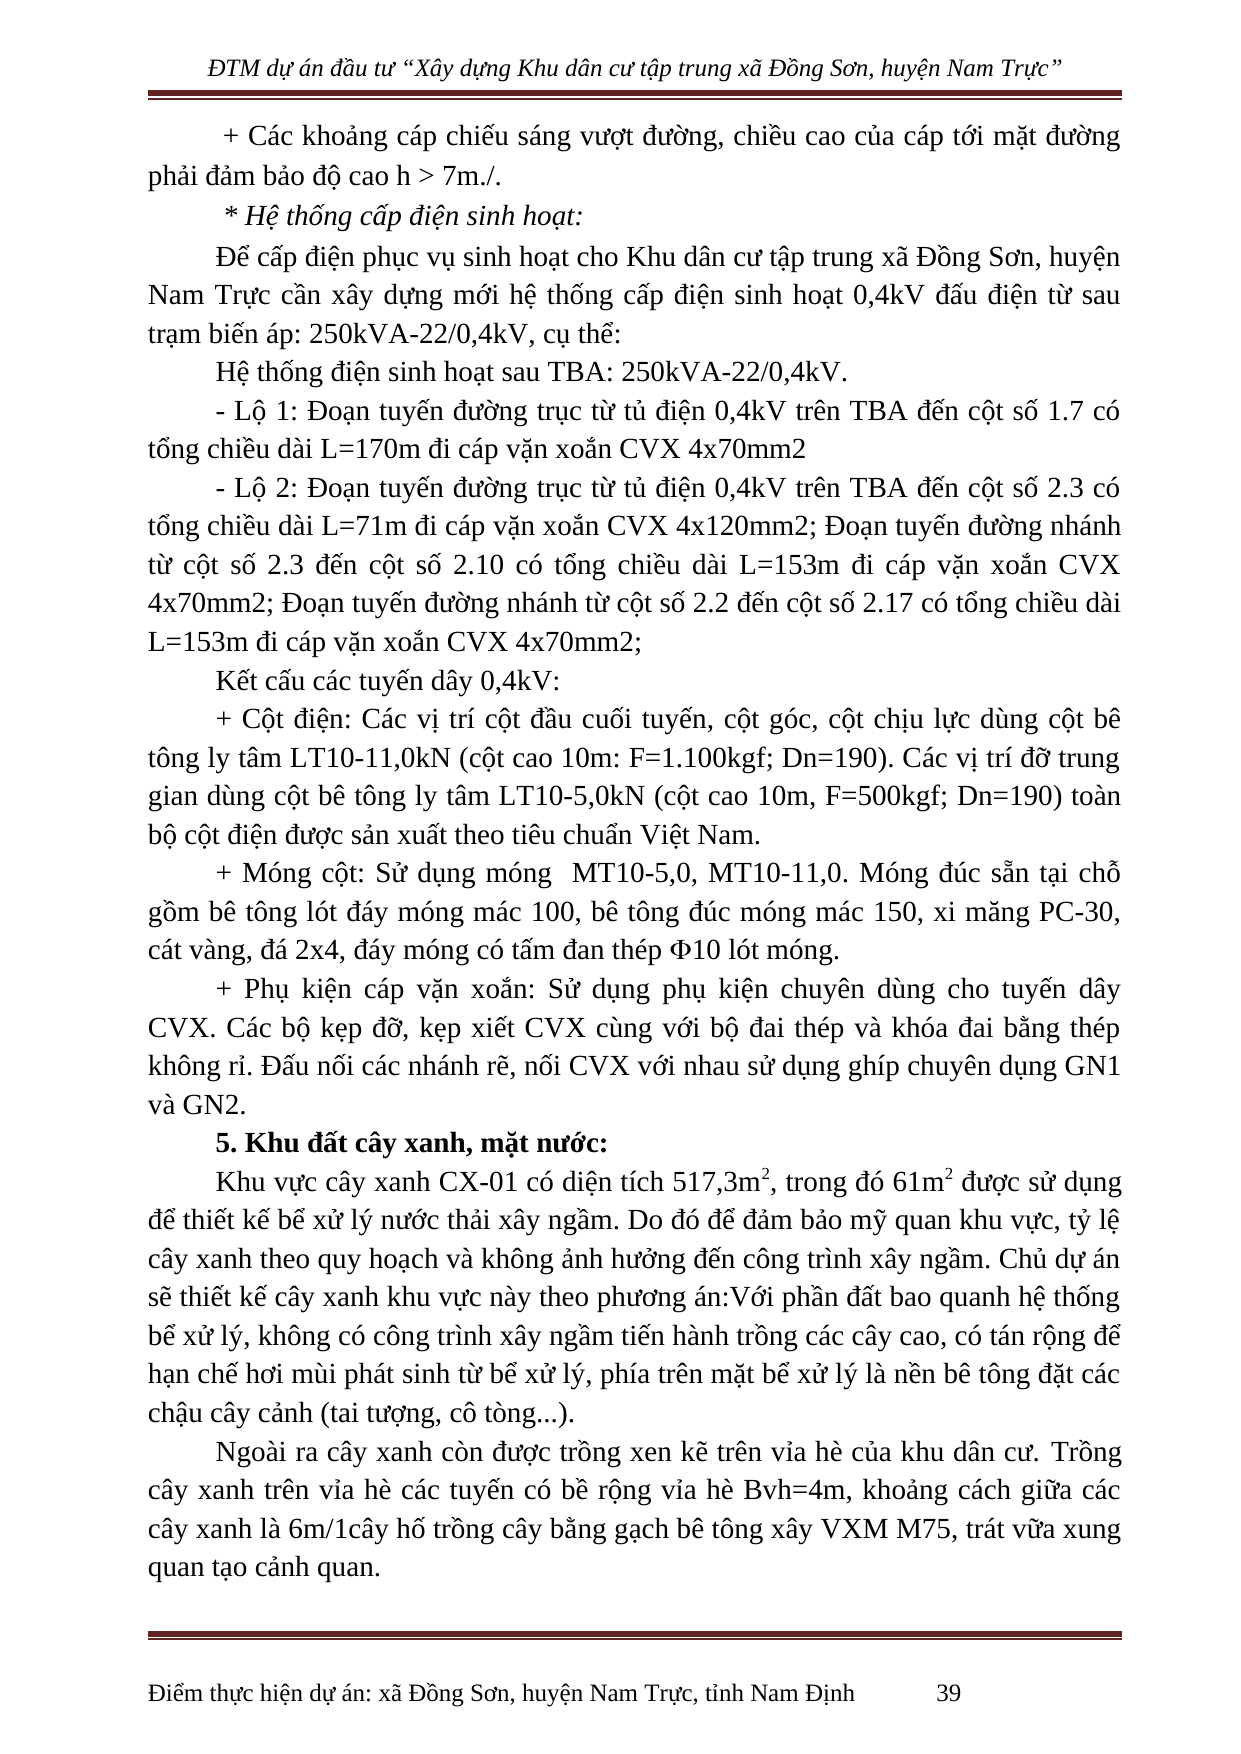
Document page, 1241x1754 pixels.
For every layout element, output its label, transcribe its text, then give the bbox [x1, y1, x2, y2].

text + Cột điện: Các vị trí cột đầu cuối tuyến, cột góc, cột chịu lực dùng cột bê tông ly tâm LT10-11,0kN (cột cao 10m: F=1.100kgf; Dn=190). Các vị trí đỡ trung gian dùng cột bê tông ly tâm LT10-5,0kN (cột cao 10m, F=500kgf; Dn=190) toàn bộ cột điện được sản xuất theo tiêu chuẩn Việt Nam. [148, 701, 1122, 850]
text Ngoài ra cây xanh còn được trồng xen kẽ trên vỉa hè của khu dân cư. Trồng cây xanh trên vỉa hè các tuyến có bề rộng vỉa hè Bvh=4m, khoảng cách giữa các cây xanh là 6m/1cây hố trồng cây bằng gạch bê tông xây VXM M75, trát vữa xung quan tạo cảnh quan. [148, 1434, 1122, 1583]
text + Phụ kiện cáp vặn xoắn: Sử dụng phụ kiện chuyên dùng cho tuyến dây CVX. Các bộ kẹp đỡ, kẹp xiết CVX cùng với bộ đai thép và khóa đai bằng thép không rỉ. Đấu nối các nhánh rẽ, nối CVX với nhau sử dụng ghíp chuyên dụng GN1 và GN2. [148, 971, 1122, 1120]
text - Lộ 2: Đoạn tuyến đường trục từ tủ điện 0,4kV trên TBA đến cột số 2.3 có tổng chiều dài L=71m đi cáp vặn xoắn CVX 4x120mm2; Đoạn tuyến đường nhánh từ cột số 2.3 đến cột số 2.10 có tổng chiều dài L=153m đi cáp vặn xoắn CVX 4x70mm2; Đoạn tuyến đường nhánh từ cột số 2.2 đến cột số 2.17 có tổng chiều dài L=153m đi cáp vặn xoắn CVX 4x70mm2; [148, 470, 1122, 658]
text Để cấp điện phục vụ sinh hoạt cho Khu dân cư tập trung xã Đồng Sơn, huyện Nam Trực cần xây dựng mới hệ thống cấp điện sinh hoạt 0,4kV đấu điện từ sau trạm biến áp: 250kVA-22/0,4kV, cụ thể: [148, 239, 1122, 349]
text - Lộ 1: Đoạn tuyến đường trục từ tủ điện 0,4kV trên TBA đến cột số 1.7 có tổng chiều dài L=170m đi cáp vặn xoắn CVX 4x70mm2 [148, 393, 1122, 465]
text Hệ thống điện sinh hoạt sau TBA: 250kVA-22/0,4kV. [148, 354, 1122, 388]
text Khu vực cây xanh CX-01 có diện tích 517,3m2, trong đó 61m2 được sử dụng để thiết kế bể xử lý nước thải xây ngầm. Do đó để đảm bảo mỹ quan khu vực, tỷ lệ cây xanh theo quy hoạch và không ảnh hưởng đến công trình xây ngầm. Chủ dự án sẽ thiết kế cây xanh khu vực này theo phương án:Với phần đất bao quanh hệ thống bể xử lý, không có công trình xây ngầm tiến hành trồng các cây cao, có tán rộng để hạn chế hơi mùi phát sinh từ bể xử lý, phía trên mặt bể xử lý là nền bê tông đặt các chậu cây cảnh (tai tượng, cô tòng...). [148, 1164, 1122, 1429]
text + Các khoảng cáp chiếu sáng vượt đường, chiều cao của cáp tới mặt đường phải đảm bảo độ cao h > 7m./. [148, 118, 1122, 192]
text * Hệ thống cấp điện sinh hoạt: [148, 198, 1122, 232]
text 5. Khu đất cây xanh, mặt nước: [148, 1125, 1122, 1159]
text Kết cấu các tuyến dây 0,4kV: [148, 663, 1122, 696]
text + Móng cột: Sử dụng móng MT10-5,0, MT10-11,0. Móng đúc sẵn tại chỗ gồm bê tông lót đáy móng mác 100, bê tông đúc móng mác 150, xi măng PC-30, cát vàng, đá 2x4, đáy móng có tấm đan thép 10 lót móng. [148, 855, 1122, 966]
